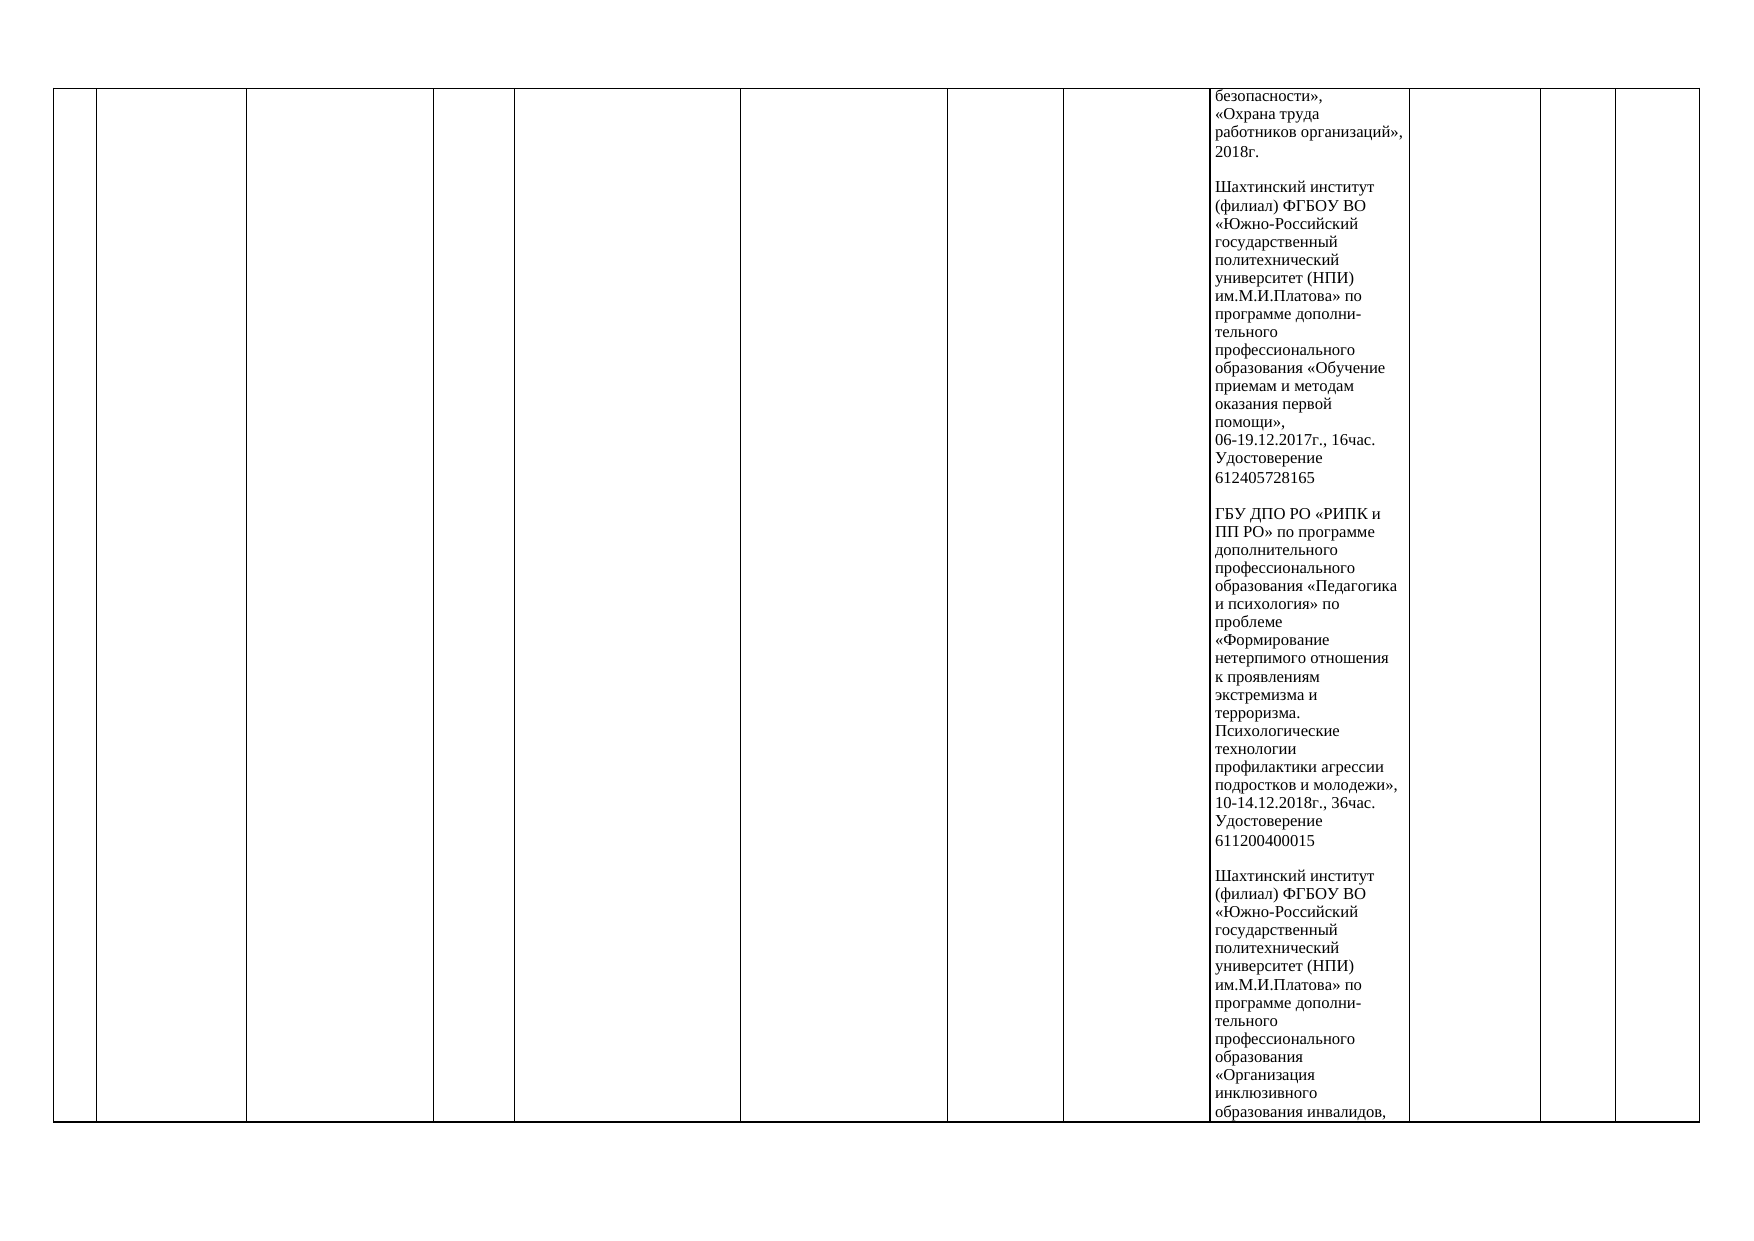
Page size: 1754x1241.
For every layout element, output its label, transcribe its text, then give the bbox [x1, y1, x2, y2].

table_cell Психологические [1211, 722, 1409, 740]
table_cell университет (НПИ) [1211, 269, 1409, 287]
table_cell Удостоверение [1211, 813, 1409, 831]
table_header [1616, 89, 1699, 1121]
table_cell программе дополни- [1211, 994, 1409, 1012]
table_cell Шахтинский институт [1211, 170, 1409, 197]
table_cell политехнический [1211, 251, 1409, 269]
table_cell профессионального [1211, 1030, 1409, 1048]
table_cell 2018г. [1211, 142, 1409, 169]
table_cell профессионального [1211, 342, 1409, 360]
table_cell профессионального [1211, 560, 1409, 578]
table_header [247, 89, 433, 1121]
table_cell образования [1211, 1048, 1409, 1066]
table_cell 06-19.12.2017г., 16час. [1211, 432, 1409, 450]
table_cell «Южно-Российский [1211, 904, 1409, 922]
table_cell ГБУ ДПО РО «РИПК и [1211, 496, 1409, 523]
table_cell образования «Обучение [1211, 360, 1409, 378]
table_cell государственный [1211, 233, 1409, 251]
table_cell государственный [1211, 922, 1409, 940]
table_cell (филиал) ФГБОУ ВО [1211, 886, 1409, 904]
table_header [948, 89, 1063, 1121]
table_cell «Формирование [1211, 632, 1409, 650]
table_cell тельного [1211, 1012, 1409, 1030]
table_cell программе дополни- [1211, 306, 1409, 323]
table_cell нетерпимого отношения [1211, 650, 1409, 668]
table_cell образования инвалидов, [1211, 1103, 1409, 1121]
table_cell образования «Педагогика [1211, 578, 1409, 596]
table_cell экстремизма и [1211, 686, 1409, 704]
table_cell помощи», [1211, 414, 1409, 432]
table_header [54, 89, 96, 1121]
table_header [515, 89, 740, 1121]
table_cell университет (НПИ) [1211, 958, 1409, 976]
table_cell «Охрана труда [1211, 106, 1409, 124]
table_header [1064, 89, 1209, 1121]
table_cell дополнительного [1211, 542, 1409, 559]
table_cell (филиал) ФГБОУ ВО [1211, 197, 1409, 215]
table_header [741, 89, 947, 1121]
table_cell «Организация [1211, 1066, 1409, 1084]
table_cell 10-14.12.2018г., 36час. [1211, 794, 1409, 812]
table_cell Шахтинский институт [1211, 858, 1409, 886]
table_cell «Южно-Российский [1211, 215, 1409, 233]
table_header [1541, 89, 1615, 1121]
table_cell проблеме [1211, 614, 1409, 632]
table_cell им.М.И.Платова» по [1211, 976, 1409, 994]
table_header [1410, 89, 1540, 1121]
table_cell им.М.И.Платова» по [1211, 288, 1409, 306]
table_cell терроризма. [1211, 704, 1409, 722]
table_cell 612405728165 [1211, 468, 1409, 496]
table_cell к проявлениям [1211, 668, 1409, 686]
table_cell Удостоверение [1211, 450, 1409, 468]
table_cell подростков и молодежи», [1211, 776, 1409, 794]
table_header [434, 89, 514, 1121]
table_cell 611200400015 [1211, 831, 1409, 858]
table_cell ПП РО» по программе [1211, 524, 1409, 542]
table_cell оказания первой [1211, 396, 1409, 414]
table_header безопасности», [1211, 89, 1409, 106]
table_cell приемам и методам [1211, 378, 1409, 396]
table_cell и психология» по [1211, 596, 1409, 614]
table_cell тельного [1211, 324, 1409, 342]
table_cell профилактики агрессии [1211, 758, 1409, 776]
table_cell политехнический [1211, 940, 1409, 958]
table_cell технологии [1211, 740, 1409, 758]
table_header [97, 89, 246, 1121]
table_cell инклюзивного [1211, 1084, 1409, 1102]
table_cell работников организаций», [1211, 124, 1409, 142]
